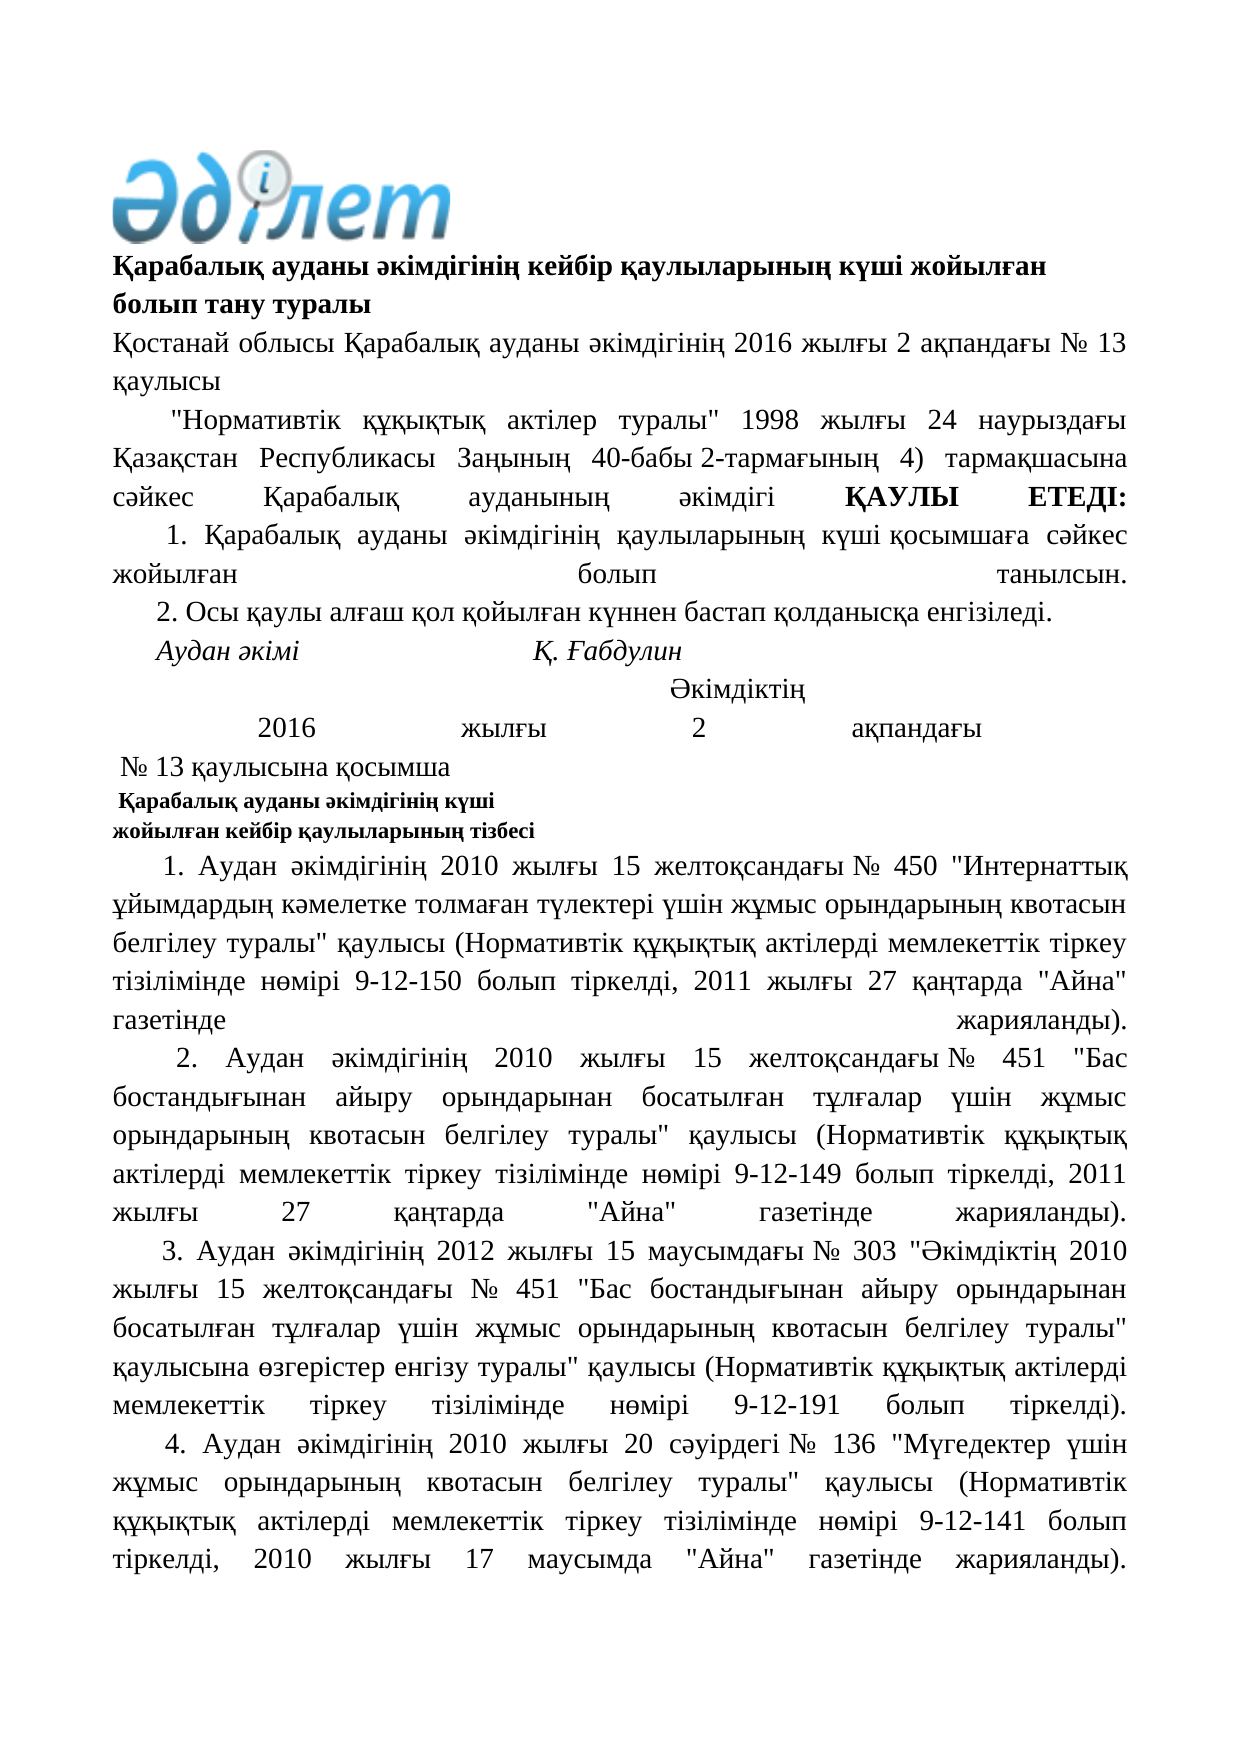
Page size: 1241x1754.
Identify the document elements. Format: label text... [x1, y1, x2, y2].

text Қарабалық ауданы әкімдігінің кейбір қаулыларының күші жойылған болып тану туралы [112, 248, 1128, 320]
text Қарабалық ауданы әкімдігінің күші жойылған кейбір қаулыларының тізбесі [112, 787, 1128, 844]
text "Нормативтік құқықтық актілер туралы" 1998 жылғы 24 наурыздағы Қазақстан Республикасы Заңының 40-бабы 2-тармағының 4) тармақшасына сәйкес Қарабалық ауданының әкімдігі ҚАУЛЫ ЕТЕДІ: 1. Қарабалық ауданы әкімдігінің қаулыларының күші қосымшаға сәйкес жойылған болып танылсын. 2. Осы қаулы алғаш қол қойылған күннен бастап қолданысқа енгізіледі. [112, 402, 1128, 628]
text Әкімдіктің 2016 жылғы 2 ақпандағы № 13 қаулысына қосымша [112, 672, 1128, 782]
text Қостанай облысы Қарабалық ауданы әкімдігінің 2016 жылғы 2 ақпандағы № 13 қаулысы [112, 325, 1128, 397]
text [112, 848, 1128, 1575]
text Аудан әкімі Қ. Ғабдулин [112, 633, 1128, 667]
picture [112, 150, 451, 244]
